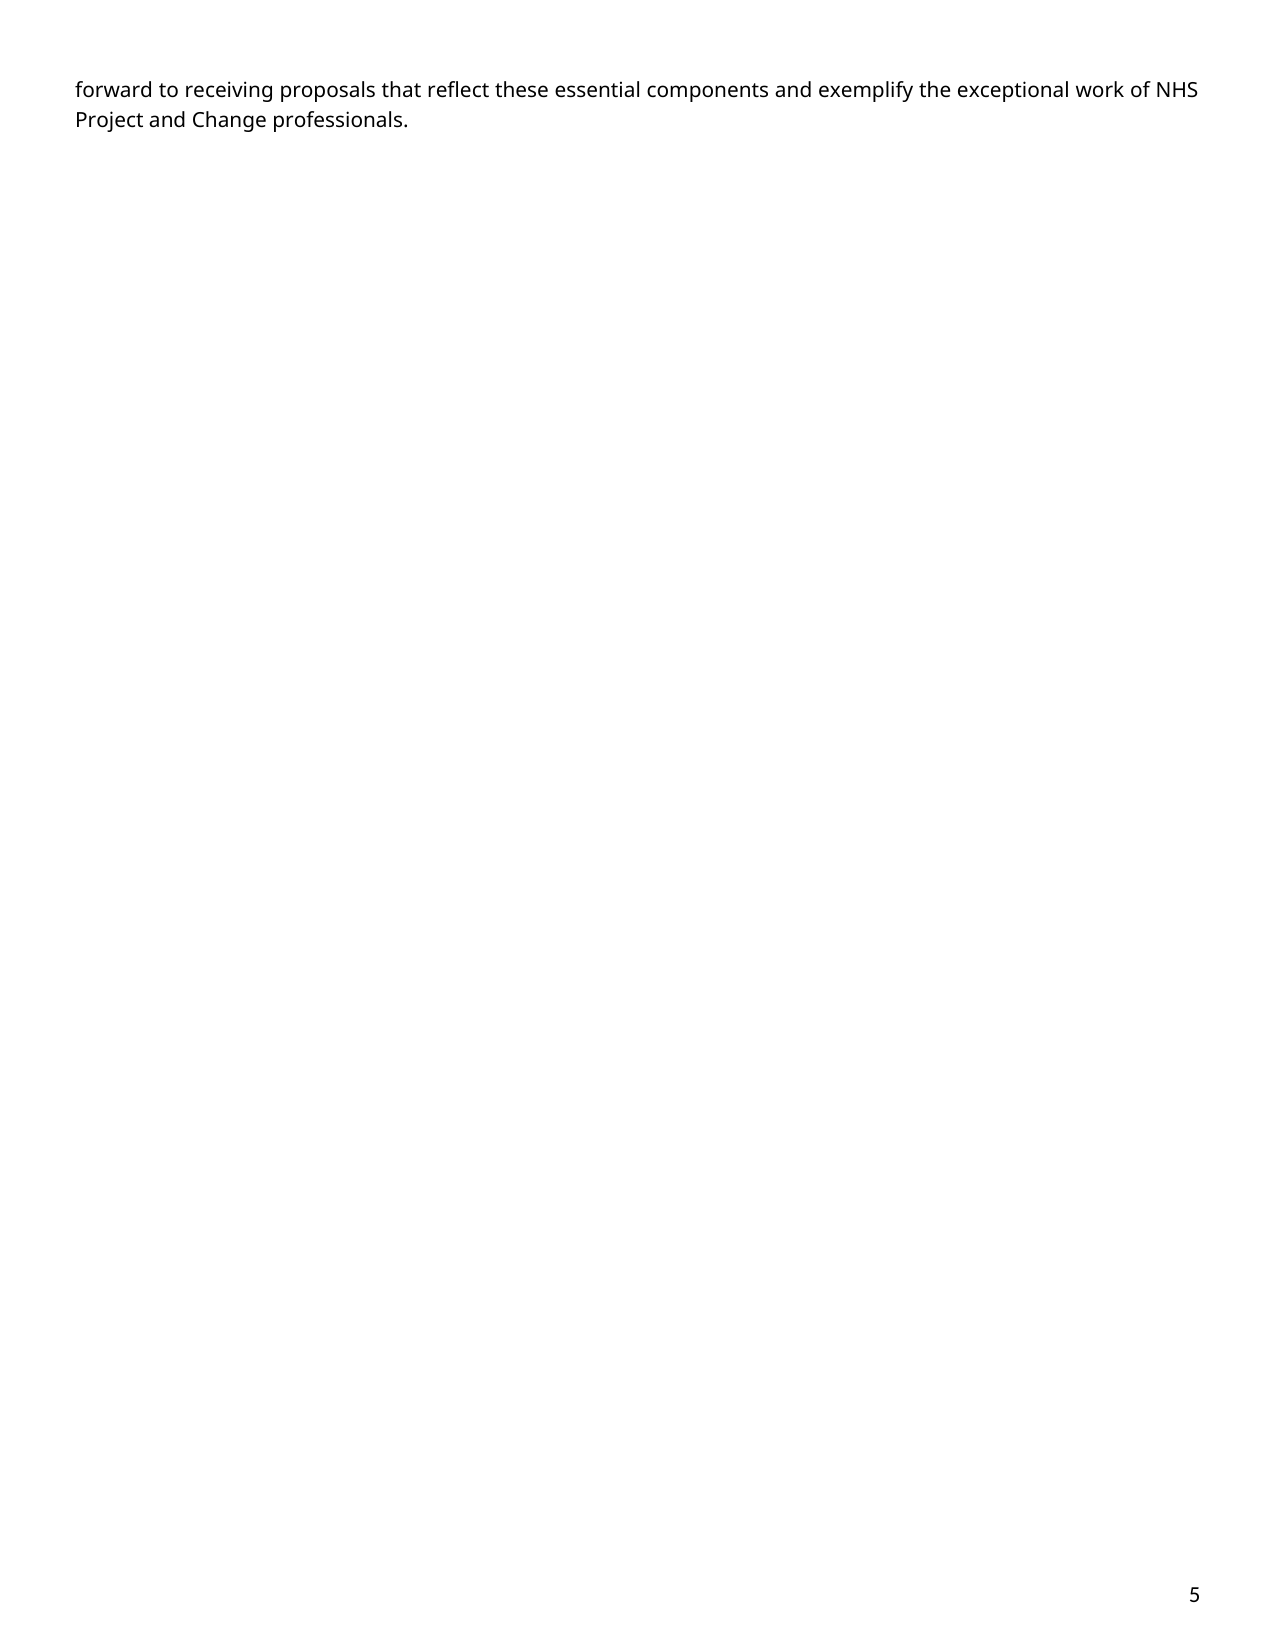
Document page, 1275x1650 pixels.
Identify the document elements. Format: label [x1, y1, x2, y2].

text [75, 75, 1200, 134]
